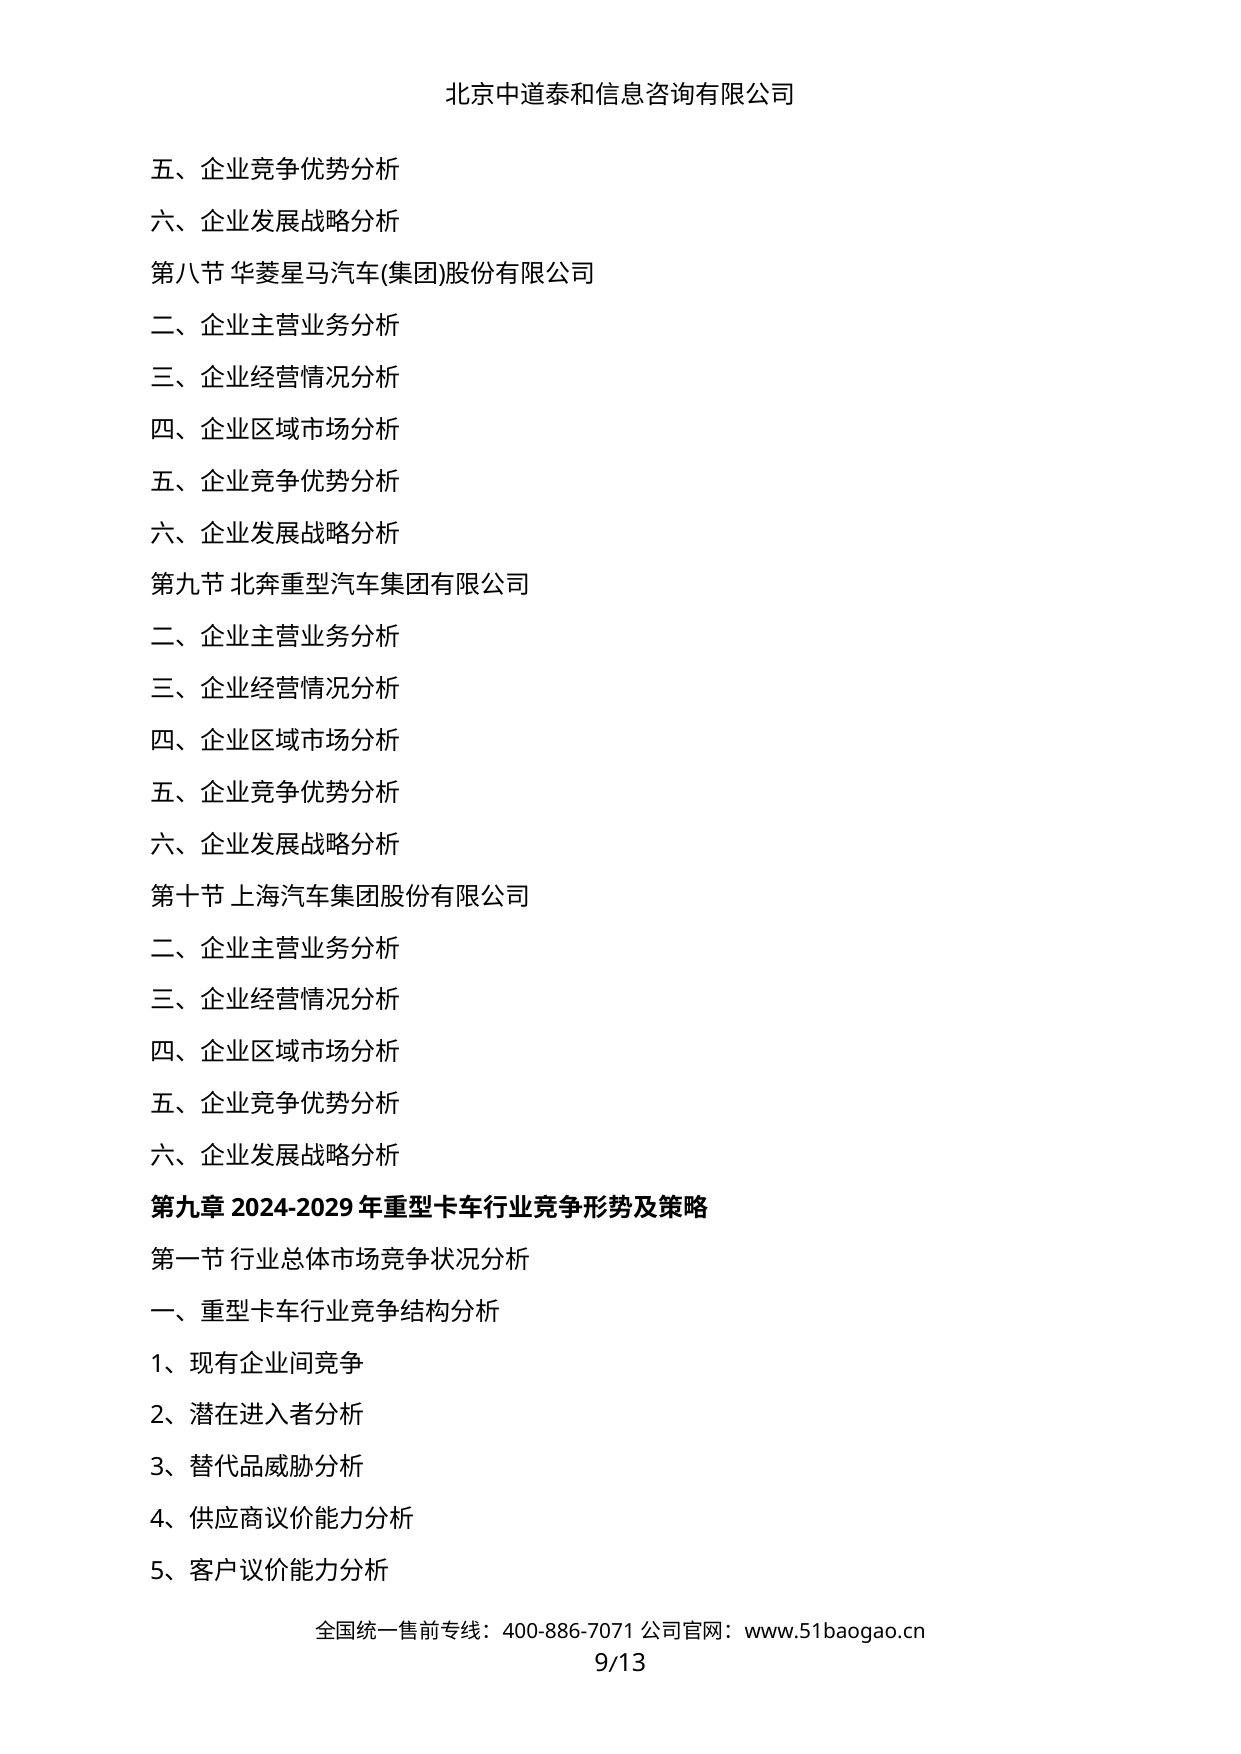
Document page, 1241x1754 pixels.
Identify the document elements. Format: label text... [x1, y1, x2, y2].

text 一、重型卡车行业竞争结构分析 [150, 1291, 1090, 1327]
text 4、供应商议价能力分析 [150, 1499, 1090, 1535]
text 3、替代品威胁分析 [150, 1447, 1090, 1483]
text 1、现有企业间竞争 [150, 1343, 1090, 1379]
text 六、企业发展战略分析 [150, 824, 1090, 861]
text 五、企业竞争优势分析 [150, 772, 1090, 809]
text 四、企业区域市场分析 [150, 409, 1090, 446]
text 三、企业经营情况分析 [150, 357, 1090, 394]
text 六、企业发展战略分析 [150, 513, 1090, 549]
text 5、客户议价能力分析 [150, 1551, 1090, 1587]
text 二、企业主营业务分析 [150, 306, 1090, 342]
text 五、企业竞争优势分析 [150, 1084, 1090, 1120]
text 第一节 行业总体市场竞争状况分析 [150, 1239, 1090, 1276]
text 二、企业主营业务分析 [150, 928, 1090, 964]
text 四、企业区域市场分析 [150, 1032, 1090, 1068]
text 三、企业经营情况分析 [150, 980, 1090, 1016]
text 2、潜在进入者分析 [150, 1395, 1090, 1431]
text 第八节 华菱星马汽车(集团)股份有限公司 [150, 254, 1090, 290]
text 第九节 北奔重型汽车集团有限公司 [150, 565, 1090, 601]
text 四、企业区域市场分析 [150, 721, 1090, 757]
text 六、企业发展战略分析 [150, 202, 1090, 238]
text 五、企业竞争优势分析 [150, 461, 1090, 497]
text 第十节 上海汽车集团股份有限公司 [150, 876, 1090, 912]
text 第九章 2024-2029年重型卡车行业竞争形势及策略 [150, 1187, 1090, 1224]
text 二、企业主营业务分析 [150, 617, 1090, 653]
text 六、企业发展战略分析 [150, 1136, 1090, 1172]
text 五、企业竞争优势分析 [150, 150, 1090, 186]
text 三、企业经营情况分析 [150, 669, 1090, 705]
